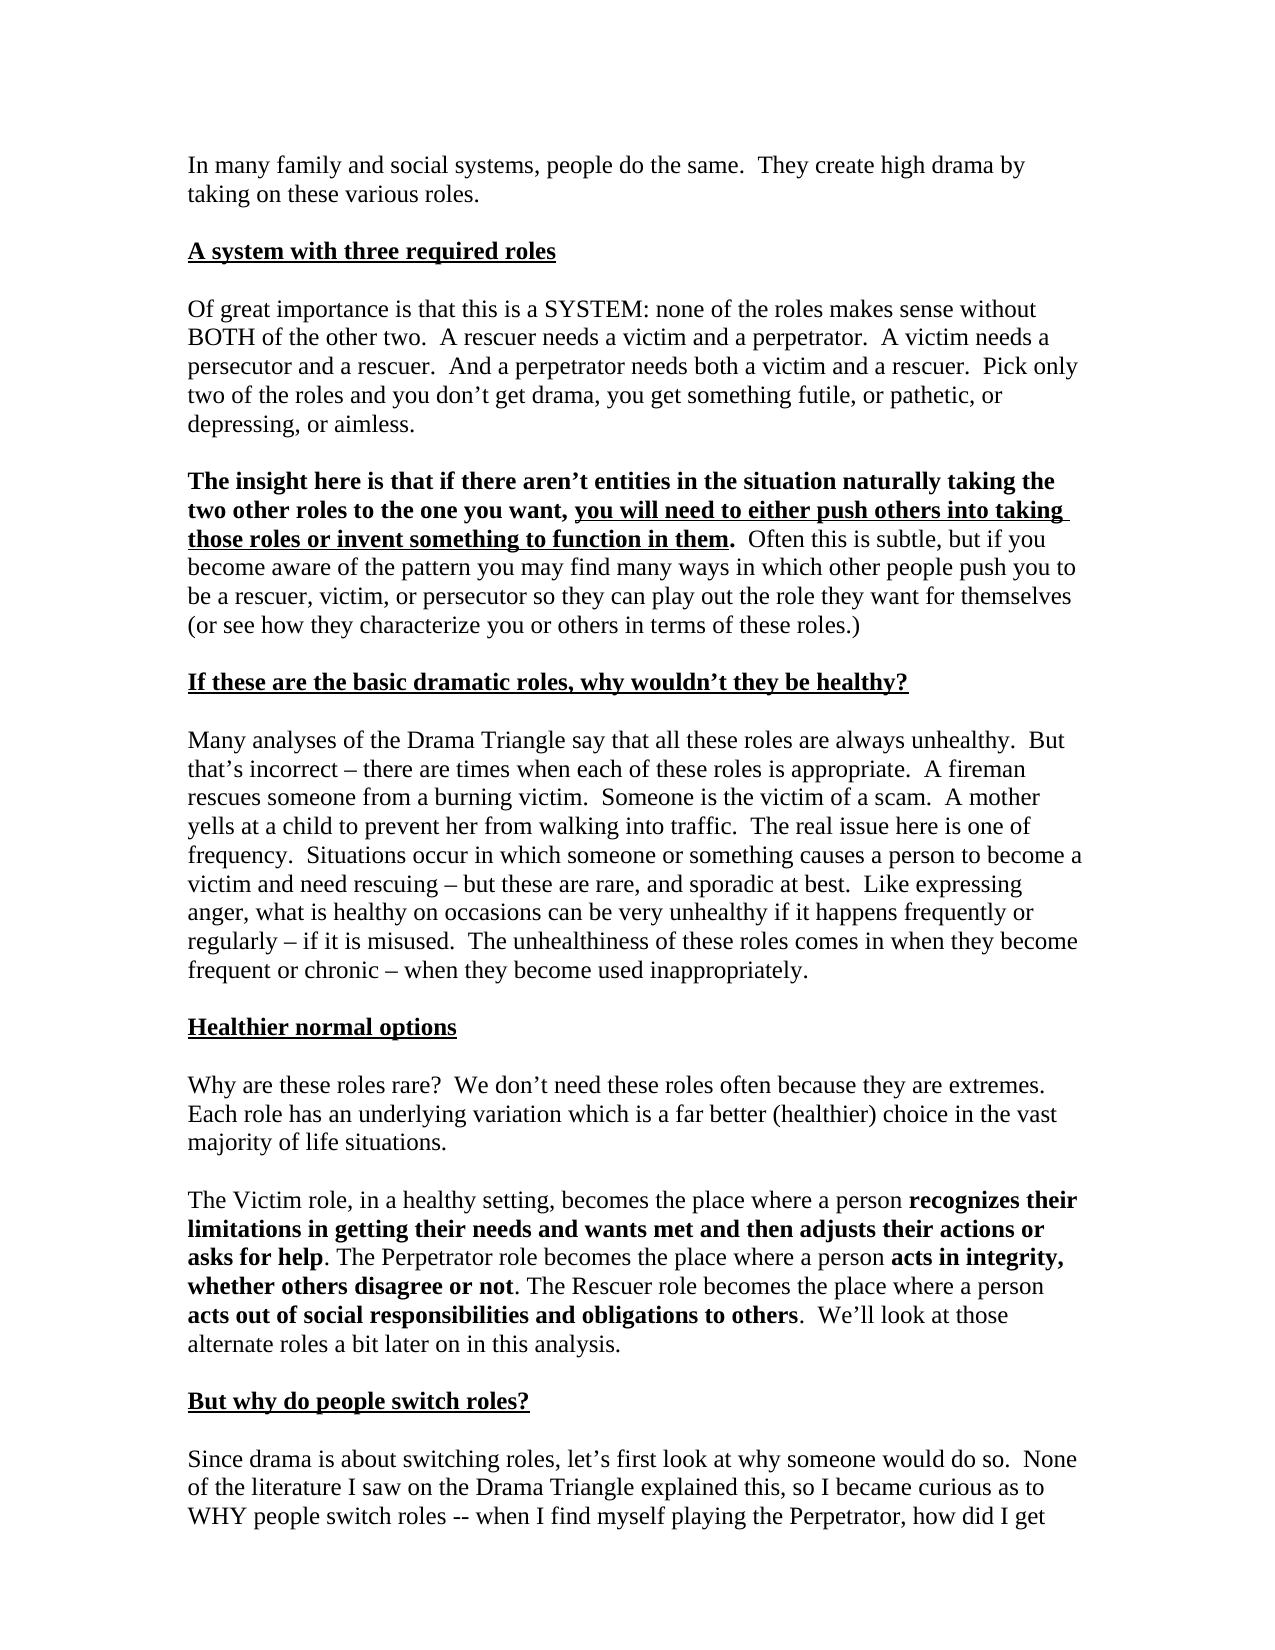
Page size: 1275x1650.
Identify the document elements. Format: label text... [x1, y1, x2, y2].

text But why do people switch roles? [187, 1386, 1087, 1415]
text In many family and social systems, people do the same. They create high drama by taking on these various roles. [187, 150, 1087, 207]
text The Victim role, in a healthy setting, becomes the place where a person recognizes their limitations in getting their needs and wants met and then adjusts their actions or asks for help. The Perpetrator role becomes the place where a person acts in integrity, whether others disagree or not. The Rescuer role becomes the place where a person acts out of social responsibilities and obligations to others. We’ll look at those alternate roles a bit later on in this analysis. [187, 1185, 1087, 1357]
text A system with three required roles [187, 236, 1087, 265]
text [187, 1444, 1087, 1530]
text Of great importance is that this is a SYSTEM: none of the roles makes sense without BOTH of the other two. A rescuer needs a victim and a perpetrator. A victim needs a persecutor and a rescuer. And a perpetrator needs both a victim and a rescuer. Pick only two of the roles and you don’t get drama, you get something futile, or pathetic, or depressing, or aimless. [187, 294, 1087, 437]
text Many analyses of the Drama Triangle say that all these roles are always unhealthy. But that’s incorrect – there are times when each of these roles is appropriate. A fireman rescues someone from a burning victim. Someone is the victim of a scam. A mother yells at a child to prevent her from walking into traffic. The real issue here is one of frequency. Situations occur in which someone or something causes a person to become a victim and need rescuing – but these are rare, and sporadic at best. Like expressing anger, what is healthy on occasions can be very unhealthy if it happens frequently or regularly – if it is misused. The unhealthiness of these roles comes in when they become frequent or chronic – when they become used inappropriately. [187, 725, 1087, 984]
text Healthier normal options [187, 1012, 1087, 1041]
text The insight here is that if there aren’t entities in the situation naturally taking the two other roles to the one you want, you will need to either push others into taking those roles or invent something to function in them. Often this is subtle, but if you become aware of the pattern you may find many ways in which other people push you to be a rescuer, victim, or persecutor so they can play out the role they want for themselves (or see how they characterize you or others in terms of these roles.) [187, 466, 1087, 639]
text If these are the basic dramatic roles, why wouldn’t they be healthy? [187, 667, 1087, 696]
text Why are these roles rare? We don’t need these roles often because they are extremes. Each role has an underlying variation which is a far better (healthier) choice in the vast majority of life situations. [187, 1070, 1087, 1156]
